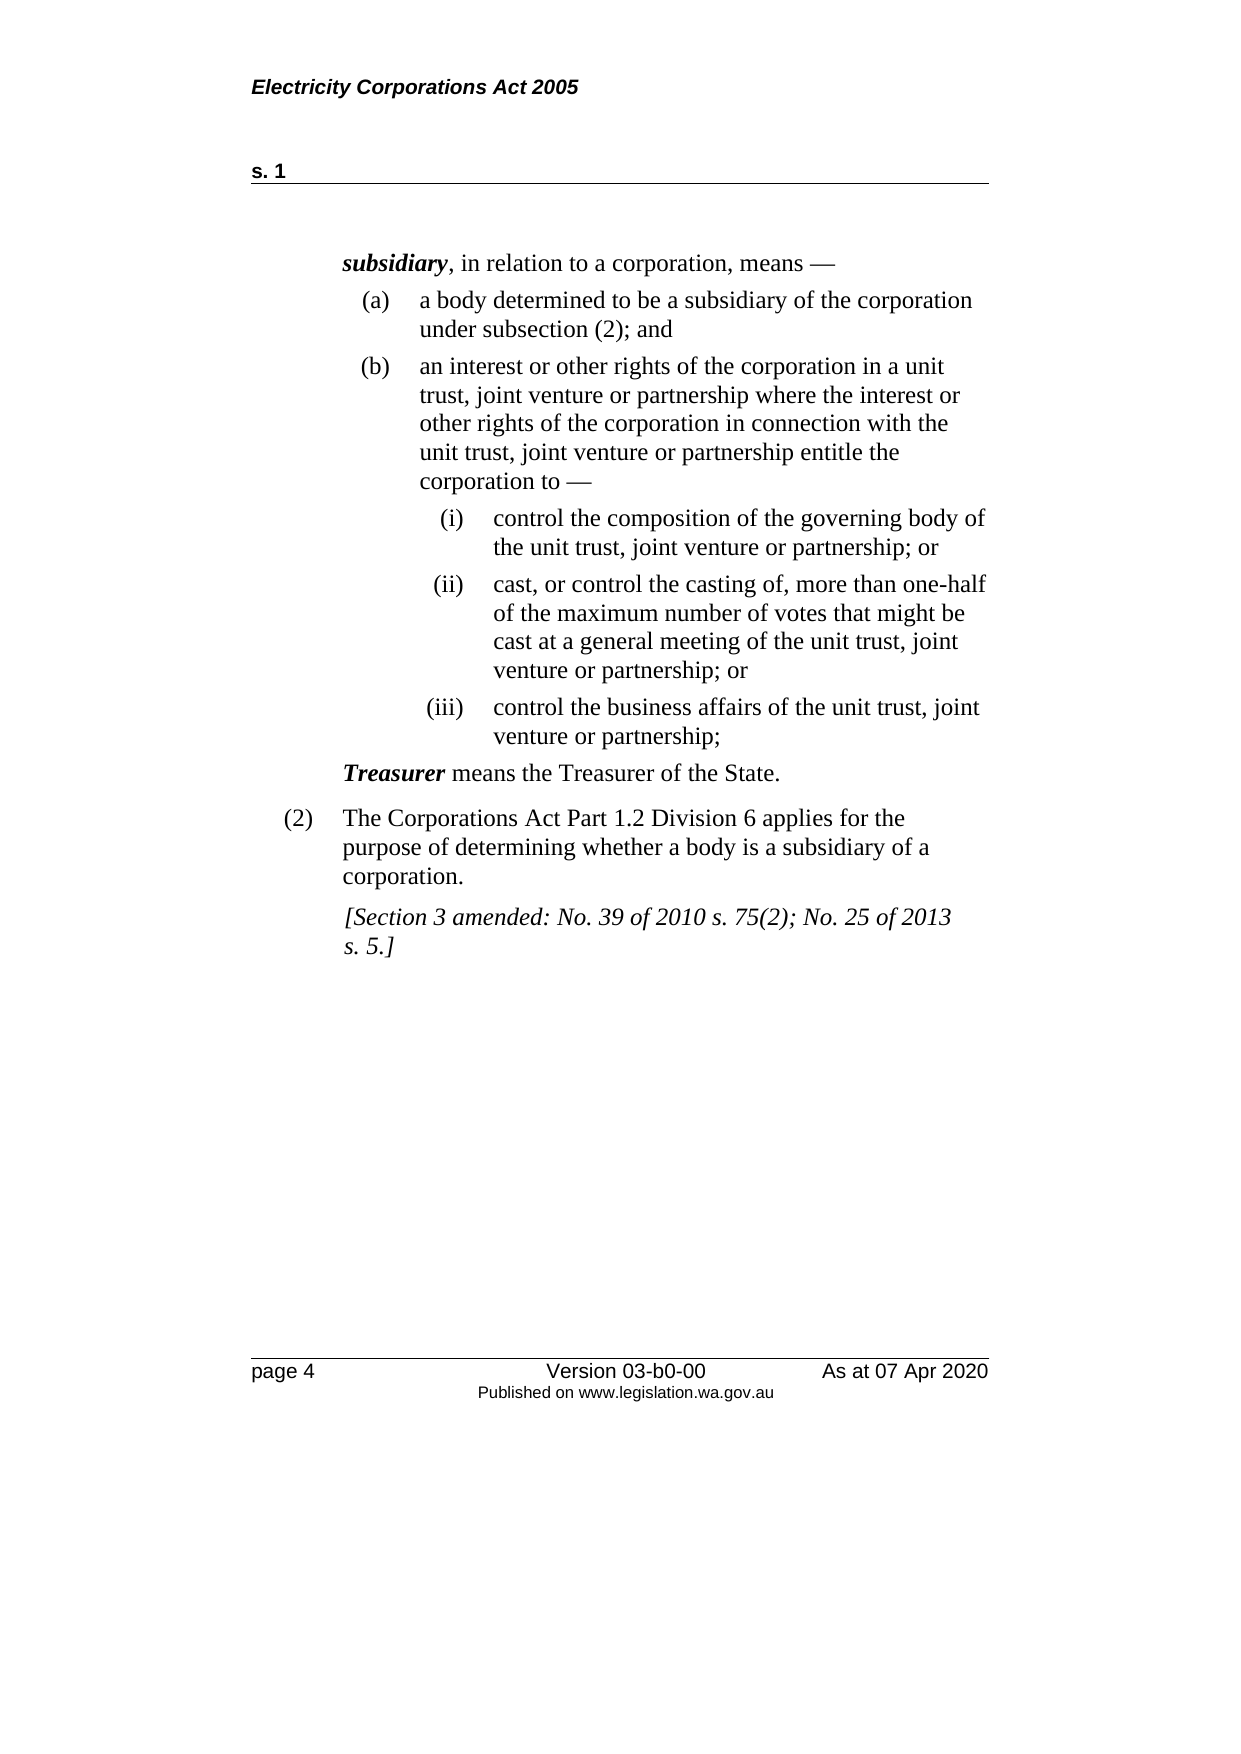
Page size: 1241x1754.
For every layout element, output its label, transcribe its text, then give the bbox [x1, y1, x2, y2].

text (ii) cast, or control the casting of, more than one-half of the maximum number of votes that might be cast at a general meeting of the unit trust, joint venture or partnership; or [251, 569, 989, 684]
text [Section 3 amended: No. 39 of 2010 s. 75(2); No. 25 of 2013 s. 5.] [251, 902, 989, 960]
text (2) The Corporations Act Part 1.2 Division 6 applies for the purpose of determining whether a body is a subsidiary of a corporation. [251, 803, 989, 890]
text (iii) control the business affairs of the unit trust, joint venture or partnership; [251, 692, 989, 750]
text subsidiary, in relation to a corporation, means — [251, 248, 989, 277]
text Treasurer means the Treasurer of the State. [251, 758, 989, 787]
text (i) control the composition of the governing body of the unit trust, joint venture or partnership; or [251, 503, 989, 561]
text (b) an interest or other rights of the corporation in a unit trust, joint venture or partnership where the interest or other rights of the corporation in connection with the unit trust, joint venture or partnership entitle the corporation to — [251, 351, 989, 495]
text (a) a body determined to be a subsidiary of the corporation under subsection (2); and [251, 285, 989, 343]
